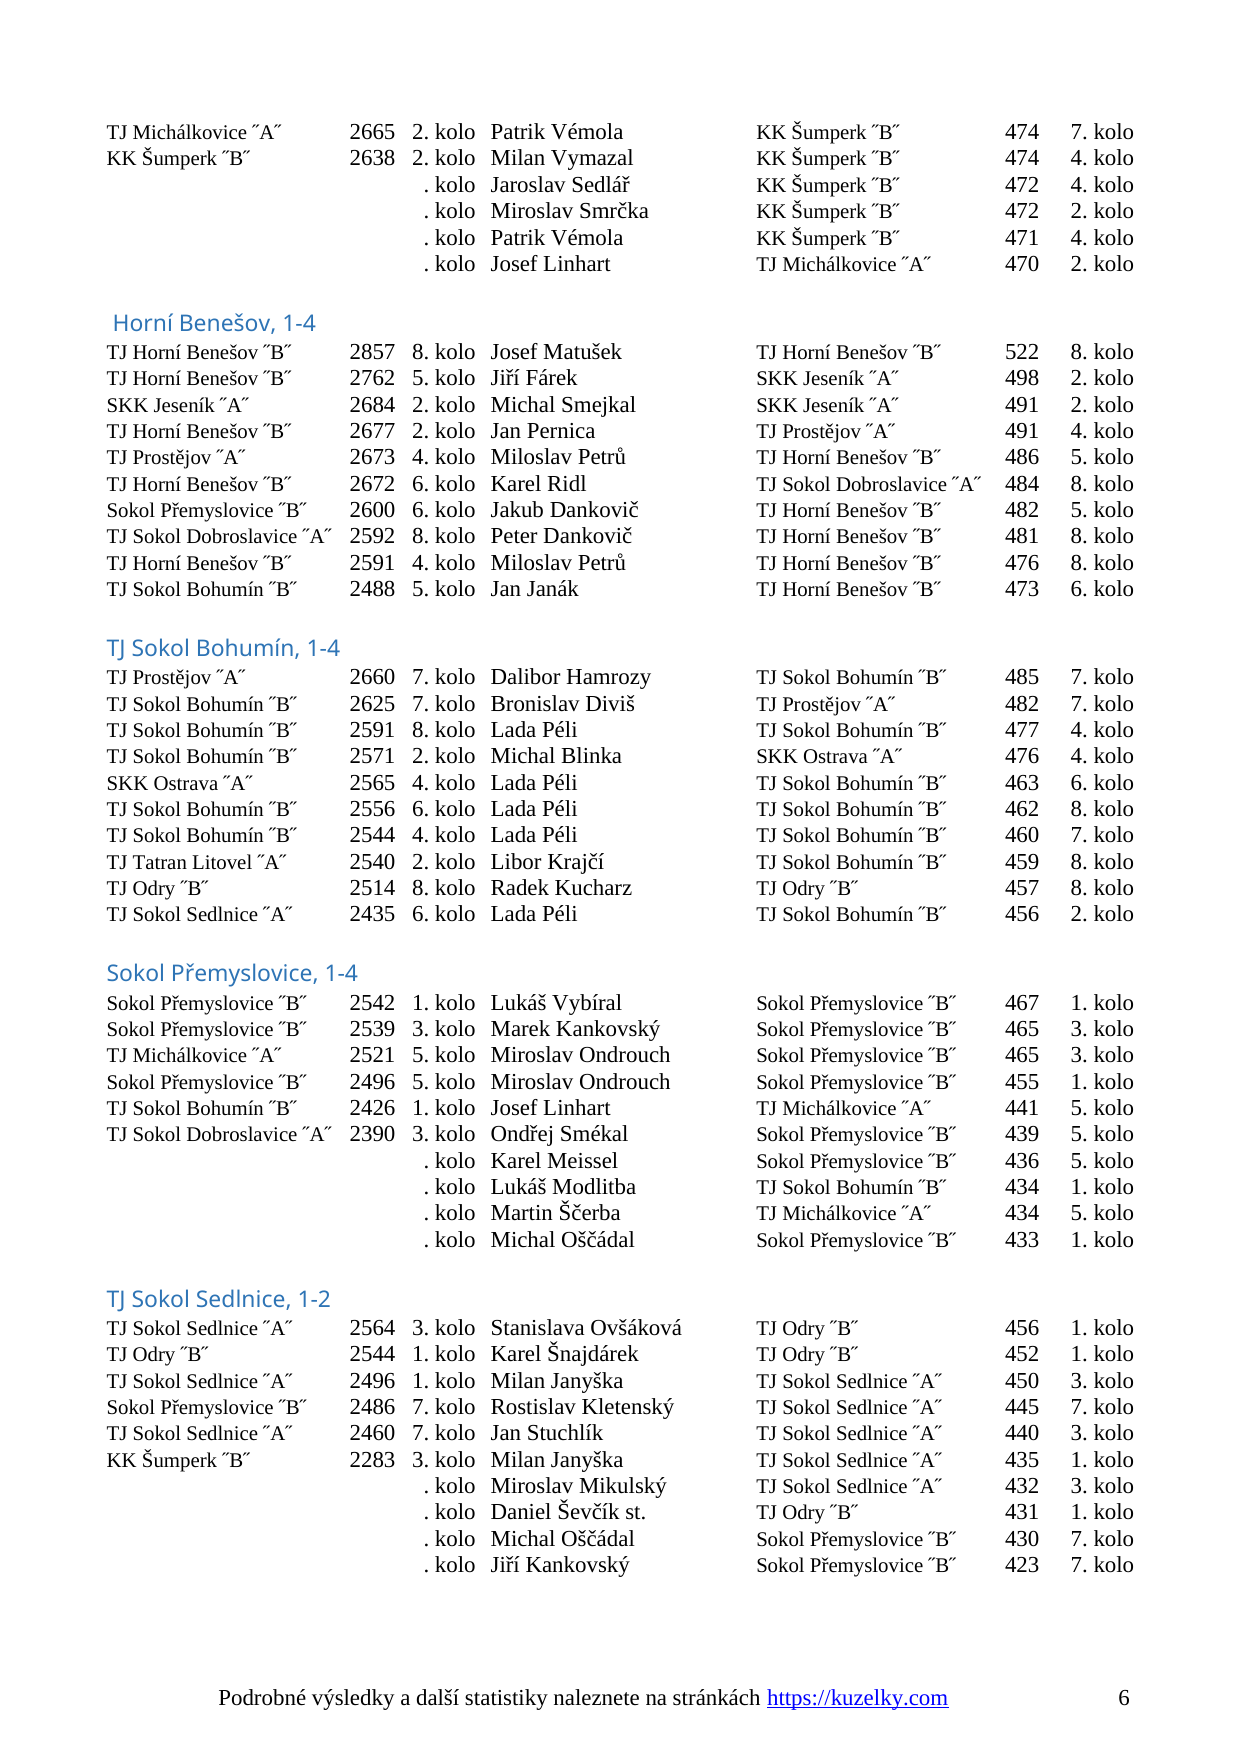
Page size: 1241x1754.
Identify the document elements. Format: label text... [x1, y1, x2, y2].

text . kolo Miroslav Smrčka KK Šumperk ˝B˝ 472 2. kolo [106, 197, 1134, 223]
text . kolo Jaroslav Sedlář KK Šumperk ˝B˝ 472 4. kolo [106, 171, 1134, 197]
text SKK Ostrava ˝A˝ 2565 4. kolo Lada Péli TJ Sokol Bohumín ˝B˝ 463 6. kolo [106, 769, 1134, 795]
text TJ Sokol Bohumín ˝B˝ 2625 7. kolo Bronislav Diviš TJ Prostějov ˝A˝ 482 7. kolo [106, 690, 1134, 716]
text . kolo Daniel Ševčík st. TJ Odry ˝B˝ 431 1. kolo [106, 1498, 1134, 1525]
text . kolo Patrik Vémola KK Šumperk ˝B˝ 471 4. kolo [106, 223, 1134, 250]
text TJ Horní Benešov ˝B˝ 2857 8. kolo Josef Matušek TJ Horní Benešov ˝B˝ 522 8. kolo [106, 338, 1134, 364]
text TJ Sokol Bohumín ˝B˝ 2591 8. kolo Lada Péli TJ Sokol Bohumín ˝B˝ 477 4. kolo [106, 716, 1134, 742]
text KK Šumperk ˝B˝ 2283 3. kolo Milan Janyška TJ Sokol Sedlnice ˝A˝ 435 1. kolo [106, 1446, 1134, 1472]
text TJ Sokol Bohumín ˝B˝ 2544 4. kolo Lada Péli TJ Sokol Bohumín ˝B˝ 460 7. kolo [106, 821, 1134, 848]
text TJ Sokol Sedlnice ˝A˝ 2460 7. kolo Jan Stuchlík TJ Sokol Sedlnice ˝A˝ 440 3. kolo [106, 1419, 1134, 1446]
text SKK Jeseník ˝A˝ 2684 2. kolo Michal Smejkal SKK Jeseník ˝A˝ 491 2. kolo [106, 391, 1134, 417]
text . kolo Miroslav Mikulský TJ Sokol Sedlnice ˝A˝ 432 3. kolo [106, 1472, 1134, 1498]
text TJ Sokol Sedlnice ˝A˝ 2496 1. kolo Milan Janyška TJ Sokol Sedlnice ˝A˝ 450 3. kolo [106, 1367, 1134, 1393]
text TJ Sokol Bohumín ˝B˝ 2571 2. kolo Michal Blinka SKK Ostrava ˝A˝ 476 4. kolo [106, 742, 1134, 769]
text TJ Prostějov ˝A˝ 2673 4. kolo Miloslav Petrů TJ Horní Benešov ˝B˝ 486 5. kolo [106, 443, 1134, 470]
text TJ Horní Benešov ˝B˝ 2762 5. kolo Jiří Fárek SKK Jeseník ˝A˝ 498 2. kolo [106, 364, 1134, 391]
text TJ Horní Benešov ˝B˝ 2677 2. kolo Jan Pernica TJ Prostějov ˝A˝ 491 4. kolo [106, 417, 1134, 443]
subtitle Horní Benešov, 1-4 [106, 307, 1134, 338]
text . kolo Lukáš Modlitba TJ Sokol Bohumín ˝B˝ 434 1. kolo [106, 1173, 1134, 1199]
text TJ Michálkovice ˝A˝ 2521 5. kolo Miroslav Ondrouch Sokol Přemyslovice ˝B˝ 465 3. kolo [106, 1041, 1134, 1068]
text Sokol Přemyslovice ˝B˝ 2496 5. kolo Miroslav Ondrouch Sokol Přemyslovice ˝B˝ 455 1. kolo [106, 1068, 1134, 1094]
text KK Šumperk ˝B˝ 2638 2. kolo Milan Vymazal KK Šumperk ˝B˝ 474 4. kolo [106, 144, 1134, 171]
text TJ Sokol Dobroslavice ˝A˝ 2390 3. kolo Ondřej Smékal Sokol Přemyslovice ˝B˝ 439 5. kolo [106, 1120, 1134, 1147]
text Sokol Přemyslovice ˝B˝ 2539 3. kolo Marek Kankovský Sokol Přemyslovice ˝B˝ 465 3. kolo [106, 1015, 1134, 1041]
subtitle TJ Sokol Sedlnice, 1-2 [106, 1283, 1134, 1314]
text TJ Horní Benešov ˝B˝ 2672 6. kolo Karel Ridl TJ Sokol Dobroslavice ˝A˝ 484 8. kolo [106, 470, 1134, 496]
subtitle TJ Sokol Bohumín, 1-4 [106, 632, 1134, 663]
text TJ Sokol Sedlnice ˝A˝ 2564 3. kolo Stanislava Ovšáková TJ Odry ˝B˝ 456 1. kolo [106, 1314, 1134, 1340]
text TJ Sokol Sedlnice ˝A˝ 2435 6. kolo Lada Péli TJ Sokol Bohumín ˝B˝ 456 2. kolo [106, 901, 1134, 927]
text TJ Horní Benešov ˝B˝ 2591 4. kolo Miloslav Petrů TJ Horní Benešov ˝B˝ 476 8. kolo [106, 549, 1134, 575]
text TJ Tatran Litovel ˝A˝ 2540 2. kolo Libor Krajčí TJ Sokol Bohumín ˝B˝ 459 8. kolo [106, 848, 1134, 874]
text Sokol Přemyslovice ˝B˝ 2486 7. kolo Rostislav Kletenský TJ Sokol Sedlnice ˝A˝ 445 7. kolo [106, 1393, 1134, 1419]
text Sokol Přemyslovice ˝B˝ 2600 6. kolo Jakub Dankovič TJ Horní Benešov ˝B˝ 482 5. kolo [106, 496, 1134, 522]
text TJ Sokol Bohumín ˝B˝ 2488 5. kolo Jan Janák TJ Horní Benešov ˝B˝ 473 6. kolo [106, 575, 1134, 602]
text . kolo Michal Oščádal Sokol Přemyslovice ˝B˝ 433 1. kolo [106, 1226, 1134, 1252]
text TJ Prostějov ˝A˝ 2660 7. kolo Dalibor Hamrozy TJ Sokol Bohumín ˝B˝ 485 7. kolo [106, 663, 1134, 690]
text TJ Sokol Bohumín ˝B˝ 2426 1. kolo Josef Linhart TJ Michálkovice ˝A˝ 441 5. kolo [106, 1094, 1134, 1120]
text TJ Michálkovice ˝A˝ 2665 2. kolo Patrik Vémola KK Šumperk ˝B˝ 474 7. kolo [106, 118, 1134, 144]
text Sokol Přemyslovice ˝B˝ 2542 1. kolo Lukáš Vybíral Sokol Přemyslovice ˝B˝ 467 1. kolo [106, 989, 1134, 1015]
text TJ Odry ˝B˝ 2544 1. kolo Karel Šnajdárek TJ Odry ˝B˝ 452 1. kolo [106, 1340, 1134, 1367]
text TJ Odry ˝B˝ 2514 8. kolo Radek Kucharz TJ Odry ˝B˝ 457 8. kolo [106, 874, 1134, 901]
text . kolo Martin Ščerba TJ Michálkovice ˝A˝ 434 5. kolo [106, 1199, 1134, 1226]
text . kolo Josef Linhart TJ Michálkovice ˝A˝ 470 2. kolo [106, 250, 1134, 276]
text TJ Sokol Bohumín ˝B˝ 2556 6. kolo Lada Péli TJ Sokol Bohumín ˝B˝ 462 8. kolo [106, 795, 1134, 821]
text TJ Sokol Dobroslavice ˝A˝ 2592 8. kolo Peter Dankovič TJ Horní Benešov ˝B˝ 481 8. kolo [106, 522, 1134, 549]
text . kolo Jiří Kankovský Sokol Přemyslovice ˝B˝ 423 7. kolo [106, 1551, 1134, 1577]
subtitle Sokol Přemyslovice, 1-4 [106, 957, 1134, 989]
text . kolo Michal Oščádal Sokol Přemyslovice ˝B˝ 430 7. kolo [106, 1525, 1134, 1551]
text . kolo Karel Meissel Sokol Přemyslovice ˝B˝ 436 5. kolo [106, 1147, 1134, 1173]
